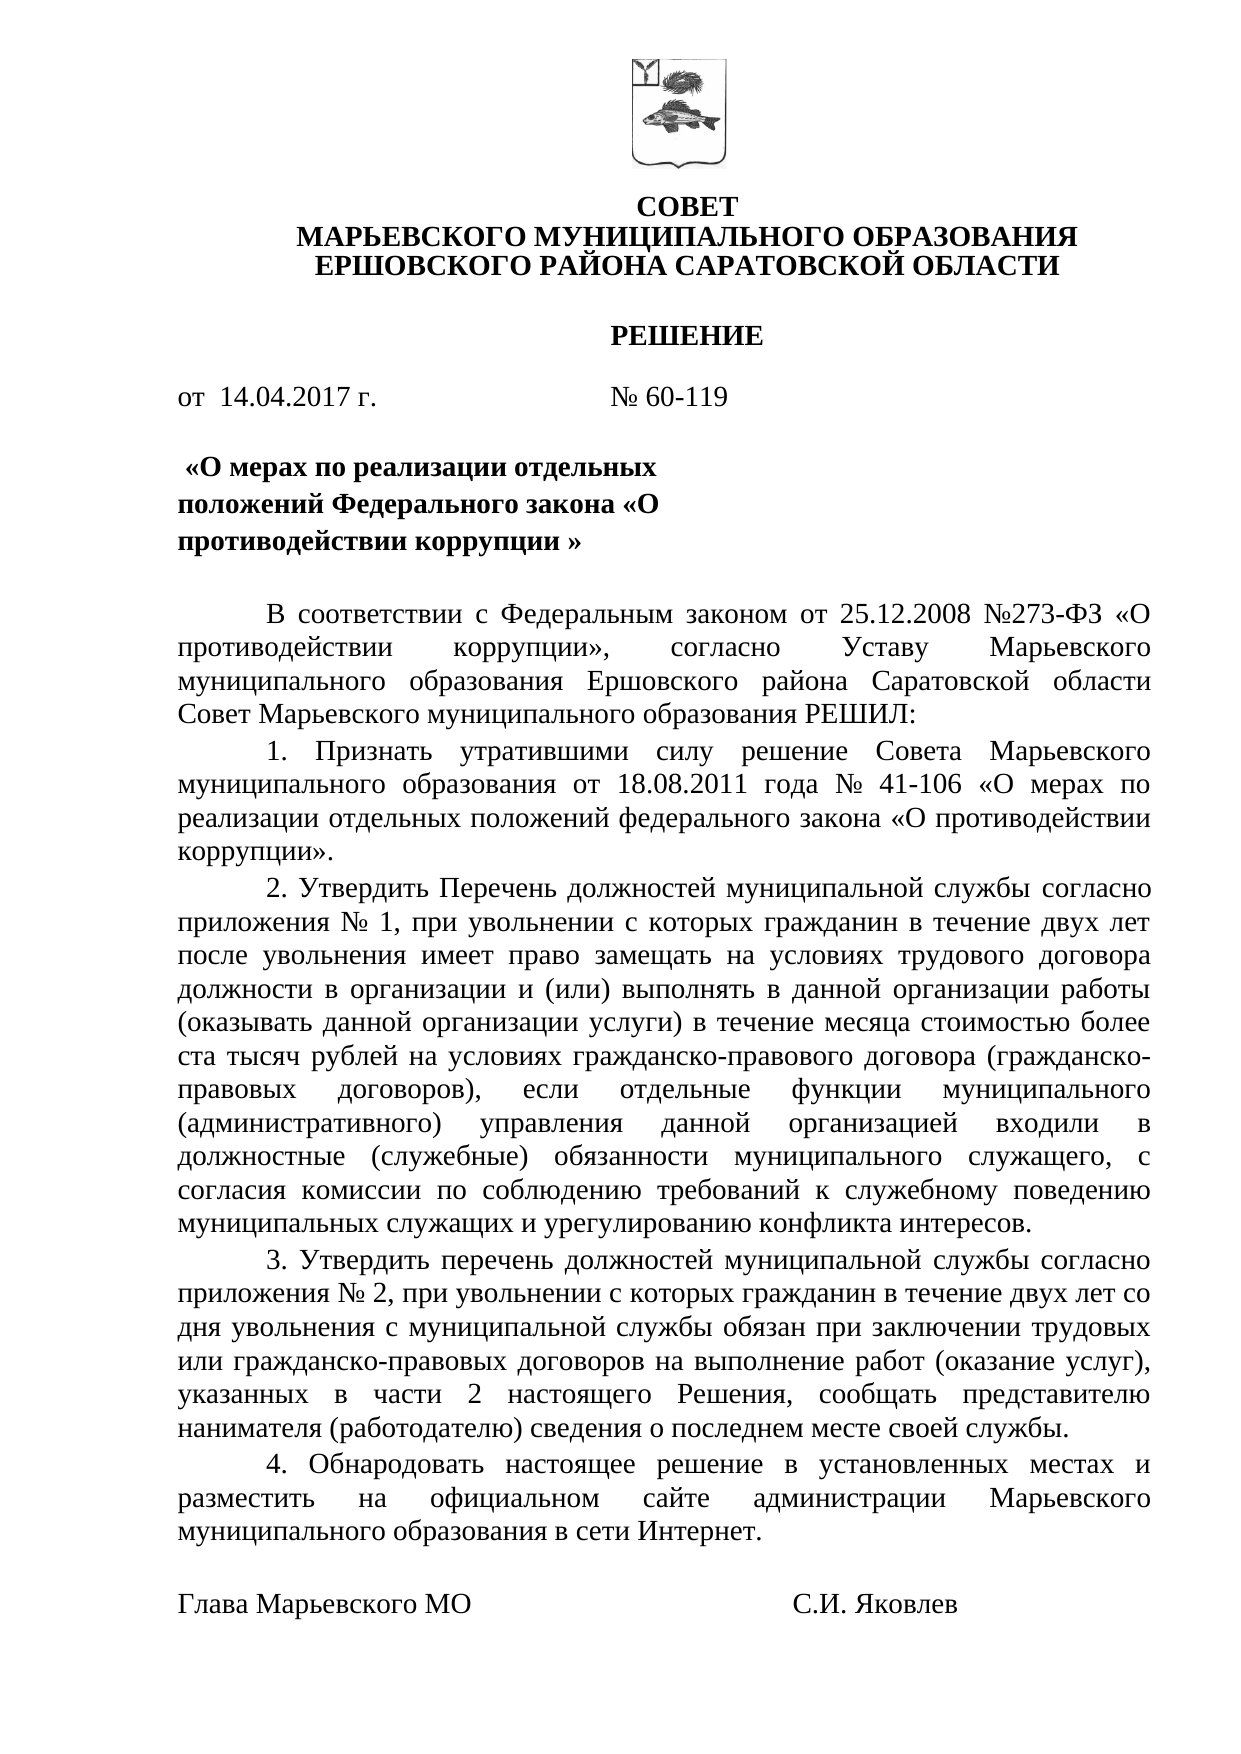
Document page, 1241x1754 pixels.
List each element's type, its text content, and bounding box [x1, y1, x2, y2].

text ЕРШОВСКОГО РАЙОНА САРАТОВСКОЙ ОБЛАСТИ [177, 252, 1197, 282]
text 4. Обнародовать настоящее решение в установленных местах и разместить на официальном сайте администрации Марьевского муниципального образования в сети Интернет. [177, 1446, 1152, 1547]
text Глава Марьевского МО С.И. Яковлев [177, 1587, 1152, 1620]
text РЕШЕНИЕ [177, 318, 1197, 351]
text «О мерах по реализации отдельных [177, 449, 1152, 483]
text противодействии коррупции » [177, 523, 1152, 556]
text МАРЬЕВСКОГО МУНИЦИПАЛЬНОГО ОБРАЗОВАНИЯ [177, 223, 1197, 252]
text 3. Утвердить перечень должностей муниципальной службы согласно приложения № 2, при увольнении с которых гражданин в течение двух лет со дня увольнения с муниципальной службы обязан при заключении трудовых или гражданско-правовых договоров на выполнение работ (оказание услуг), указанных в части 2 настоящего Решения, сообщать представителю нанимателя (работодателю) сведения о последнем месте своей службы. [177, 1242, 1152, 1443]
text 1. Признать утратившими силу решение Совета Марьевского муниципального образования от 18.08.2011 года № 41-106 «О мерах по реализации отдельных положений федерального закона «О противодействии коррупции». [177, 733, 1152, 867]
text 2. Утвердить Перечень должностей муниципальной службы согласно приложения № 1, при увольнении с которых гражданин в течение двух лет после увольнения имеет право замещать на условиях трудового договора должности в организации и (или) выполнять в данной организации работы (оказывать данной организации услуги) в течение месяца стоимостью более ста тысяч рублей на условиях гражданско-правового договора (гражданско-правовых договоров), если отдельные функции муниципального (административного) управления данной организацией входили в должностные (служебные) обязанности муниципального служащего, с согласия комиссии по соблюдению требований к служебному поведению муниципальных служащих и урегулированию конфликта интересов. [177, 870, 1152, 1239]
picture [632, 59, 727, 169]
text В соответствии с Федеральным законом от 25.12.2008 №273-ФЗ «О противодействии коррупции», согласно Уставу Марьевского муниципального образования Ершовского района Саратовской области Совет Марьевского муниципального образования РЕШИЛ: [177, 596, 1152, 730]
text от 14.04.2017 г. № 60-119 [177, 379, 1152, 446]
text СОВЕТ [177, 193, 1197, 223]
text положений Федерального закона «О [177, 486, 1152, 519]
